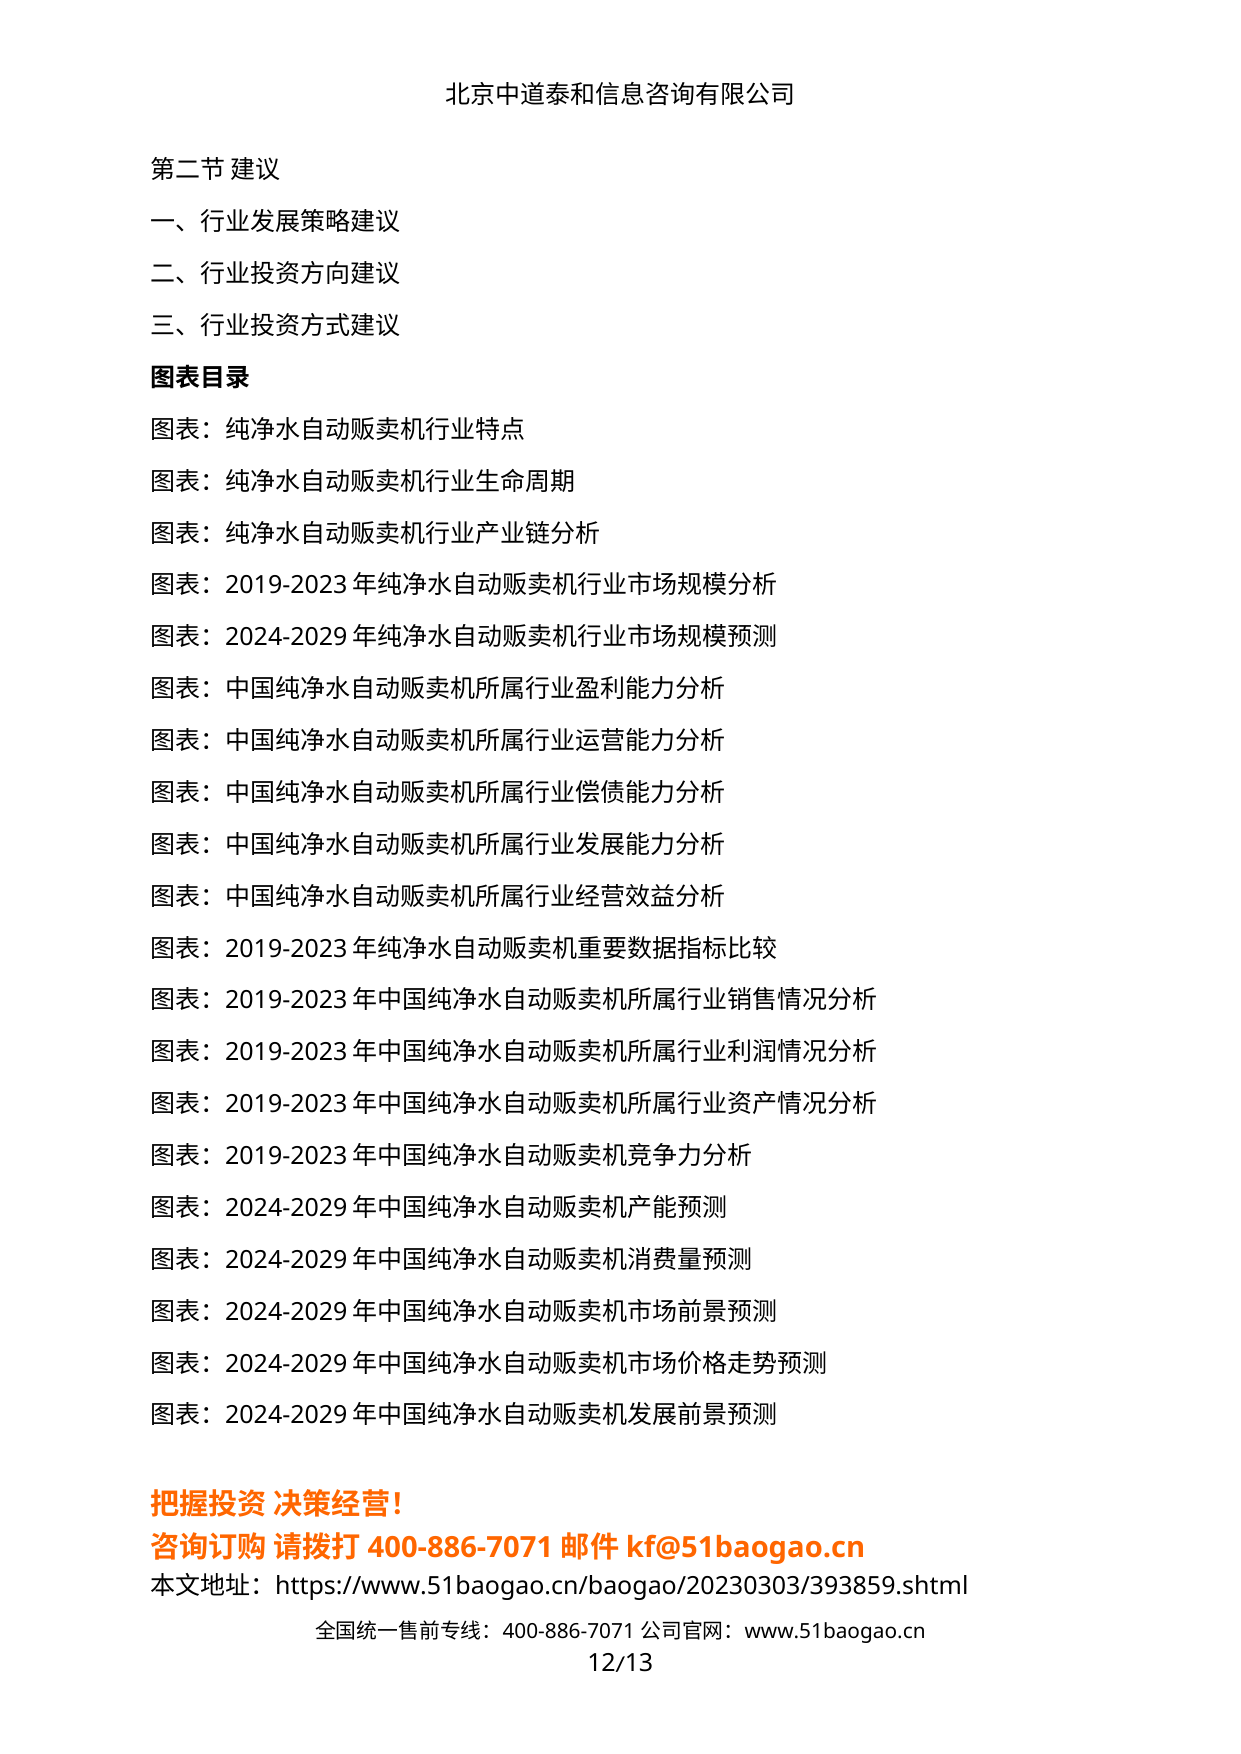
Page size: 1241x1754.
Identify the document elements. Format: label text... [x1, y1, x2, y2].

text 图表：纯净水自动贩卖机行业生命周期 [150, 461, 1090, 497]
text 三、行业投资方式建议 [150, 306, 1090, 342]
text 图表：中国纯净水自动贩卖机所属行业发展能力分析 [150, 824, 1090, 861]
text 第二节 建议 [150, 150, 1090, 186]
text 图表：2019-2023年中国纯净水自动贩卖机竞争力分析 [150, 1136, 1090, 1172]
text 一、行业发展策略建议 [150, 202, 1090, 238]
text 图表：中国纯净水自动贩卖机所属行业运营能力分析 [150, 721, 1090, 757]
text 图表：中国纯净水自动贩卖机所属行业经营效益分析 [150, 876, 1090, 912]
text 二、行业投资方向建议 [150, 254, 1090, 290]
text 图表：中国纯净水自动贩卖机所属行业盈利能力分析 [150, 669, 1090, 705]
text 图表：2019-2023年纯净水自动贩卖机行业市场规模分析 [150, 565, 1090, 601]
text 图表：2019-2023年中国纯净水自动贩卖机所属行业利润情况分析 [150, 1032, 1090, 1068]
text 图表：2024-2029年中国纯净水自动贩卖机市场价格走势预测 [150, 1343, 1090, 1379]
text 图表：2019-2023年中国纯净水自动贩卖机所属行业资产情况分析 [150, 1084, 1090, 1120]
text 图表：中国纯净水自动贩卖机所属行业偿债能力分析 [150, 772, 1090, 809]
text 图表：2024-2029年中国纯净水自动贩卖机市场前景预测 [150, 1291, 1090, 1327]
text 把握投资 决策经营！咨询订购 请拨打 400-886-7071 邮件 kf@51baogao.cn本文地址：https://www.51baogao.cn/baogao/20230303/393859.shtml [150, 1447, 1090, 1602]
text 图表：2024-2029年中国纯净水自动贩卖机发展前景预测 [150, 1395, 1090, 1431]
text 图表：2019-2023年纯净水自动贩卖机重要数据指标比较 [150, 928, 1090, 964]
text 图表：2024-2029年纯净水自动贩卖机行业市场规模预测 [150, 617, 1090, 653]
text 图表：纯净水自动贩卖机行业产业链分析 [150, 513, 1090, 549]
text 图表：纯净水自动贩卖机行业特点 [150, 409, 1090, 446]
text 图表：2024-2029年中国纯净水自动贩卖机消费量预测 [150, 1239, 1090, 1276]
text 图表目录 [150, 357, 1090, 394]
text 图表：2024-2029年中国纯净水自动贩卖机产能预测 [150, 1187, 1090, 1224]
text 图表：2019-2023年中国纯净水自动贩卖机所属行业销售情况分析 [150, 980, 1090, 1016]
